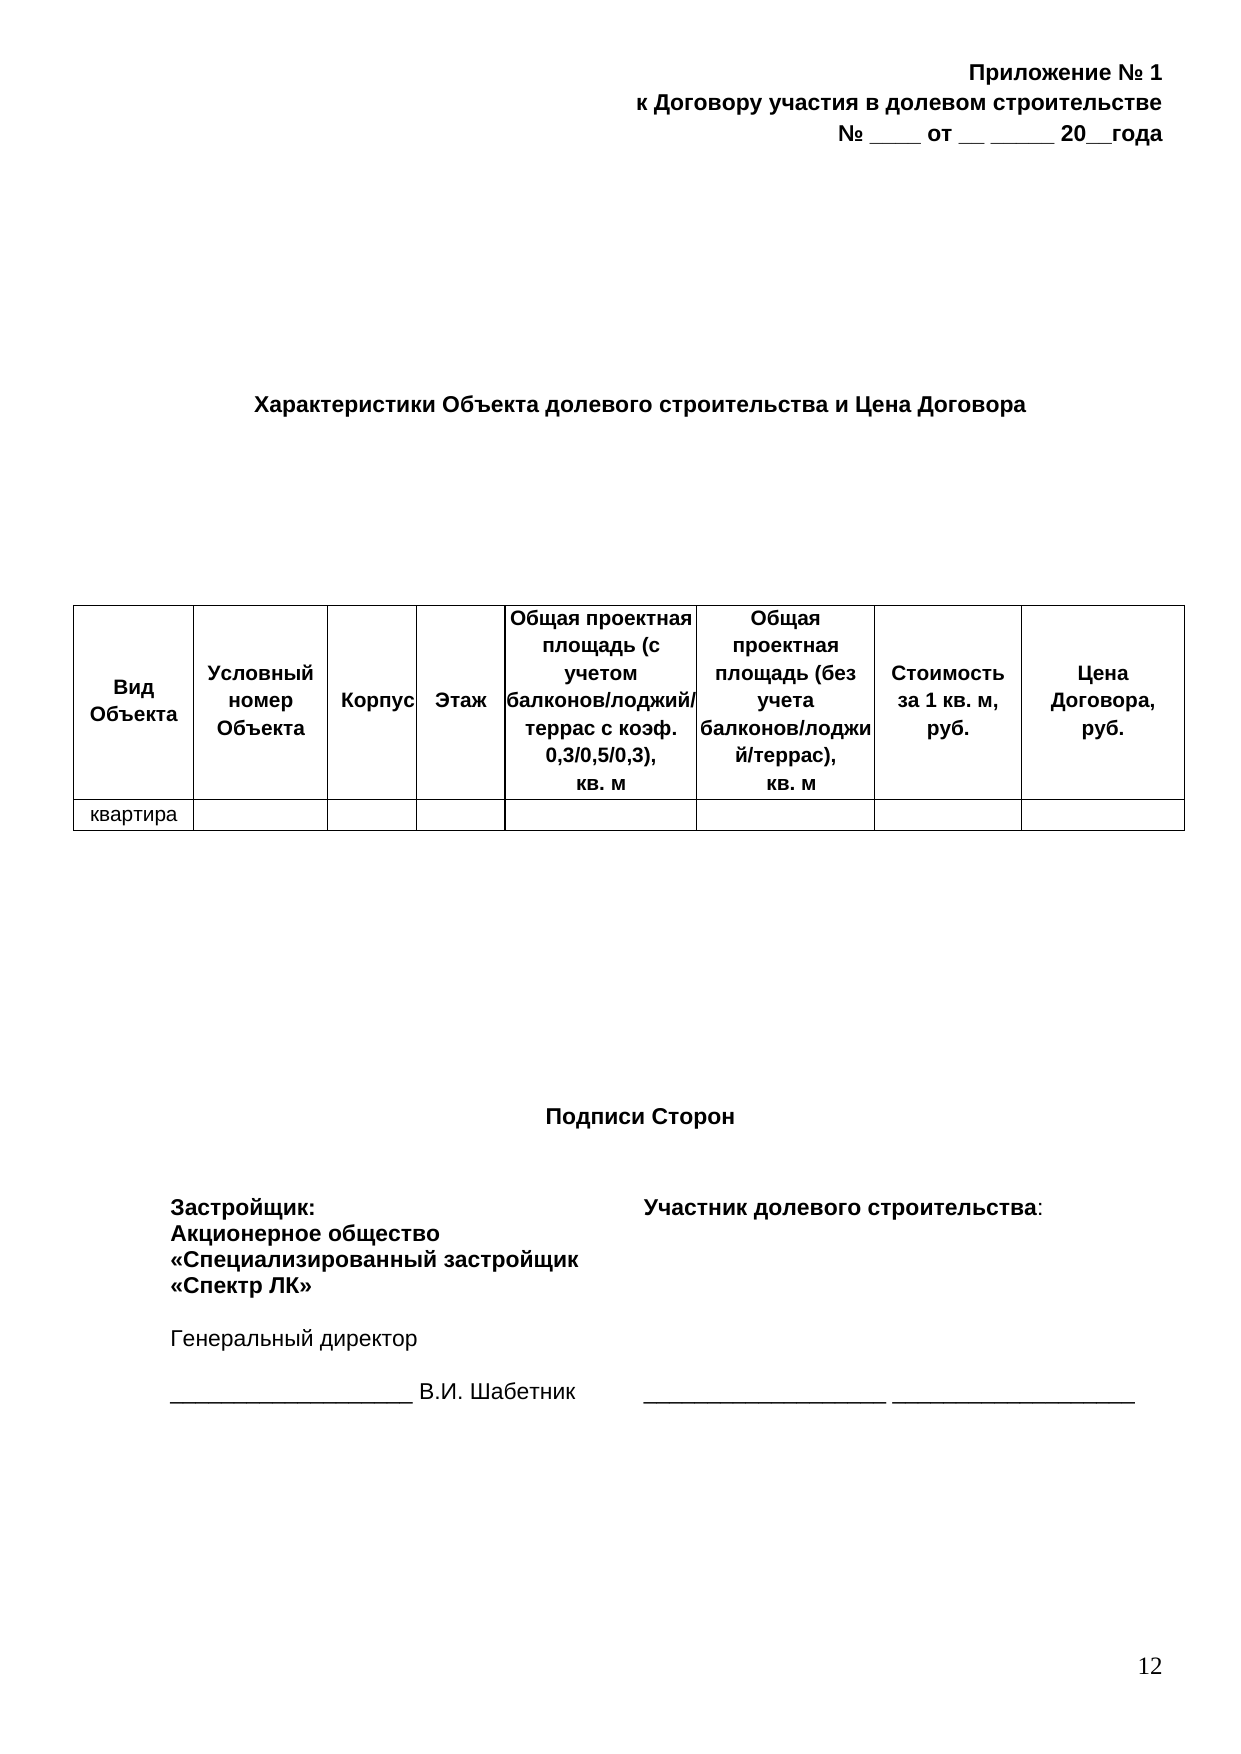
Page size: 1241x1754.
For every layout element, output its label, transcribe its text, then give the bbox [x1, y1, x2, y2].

table_header Этаж [417, 606, 504, 799]
table_header Цена Договора, руб. [1022, 606, 1184, 799]
text Характеристики Объекта долевого строительства и Цена Договора [118, 391, 1162, 418]
text № ____ от __ _____ 20__года [118, 119, 1162, 146]
table_cell [194, 800, 327, 830]
table_header Участник долевого строительства: ___________________ ___________________ [633, 1194, 1151, 1404]
table_cell [875, 800, 1021, 830]
table_header Стоимость за 1 кв. м, руб. [875, 606, 1021, 799]
table_header Общая проектная площадь (с учетом балконов/лоджий/террас с коэф. 0,3/0,5/0,3), кв. м [506, 606, 696, 799]
table_cell [417, 800, 504, 830]
table_header Корпус [328, 606, 416, 799]
table_cell [697, 800, 874, 830]
text Подписи Сторон [118, 1103, 1162, 1129]
table_header Общая проектная площадь (без учета балконов/лоджий/террас), кв. м [697, 606, 874, 799]
table_cell [328, 800, 416, 830]
table_header Вид Объекта [74, 606, 193, 799]
table_header Условный номер Объекта [194, 606, 327, 799]
text Приложение № 1 [118, 59, 1162, 85]
table_cell [506, 800, 696, 830]
table_cell [1022, 800, 1184, 830]
text к Договору участия в долевом строительстве [118, 89, 1162, 116]
table_cell квартира [74, 800, 193, 830]
table_header Застройщик: Акционерное общество «Специализированный застройщик «Спектр ЛК» Генеральный директор ___________________ В.И. Шабетник [159, 1194, 632, 1404]
